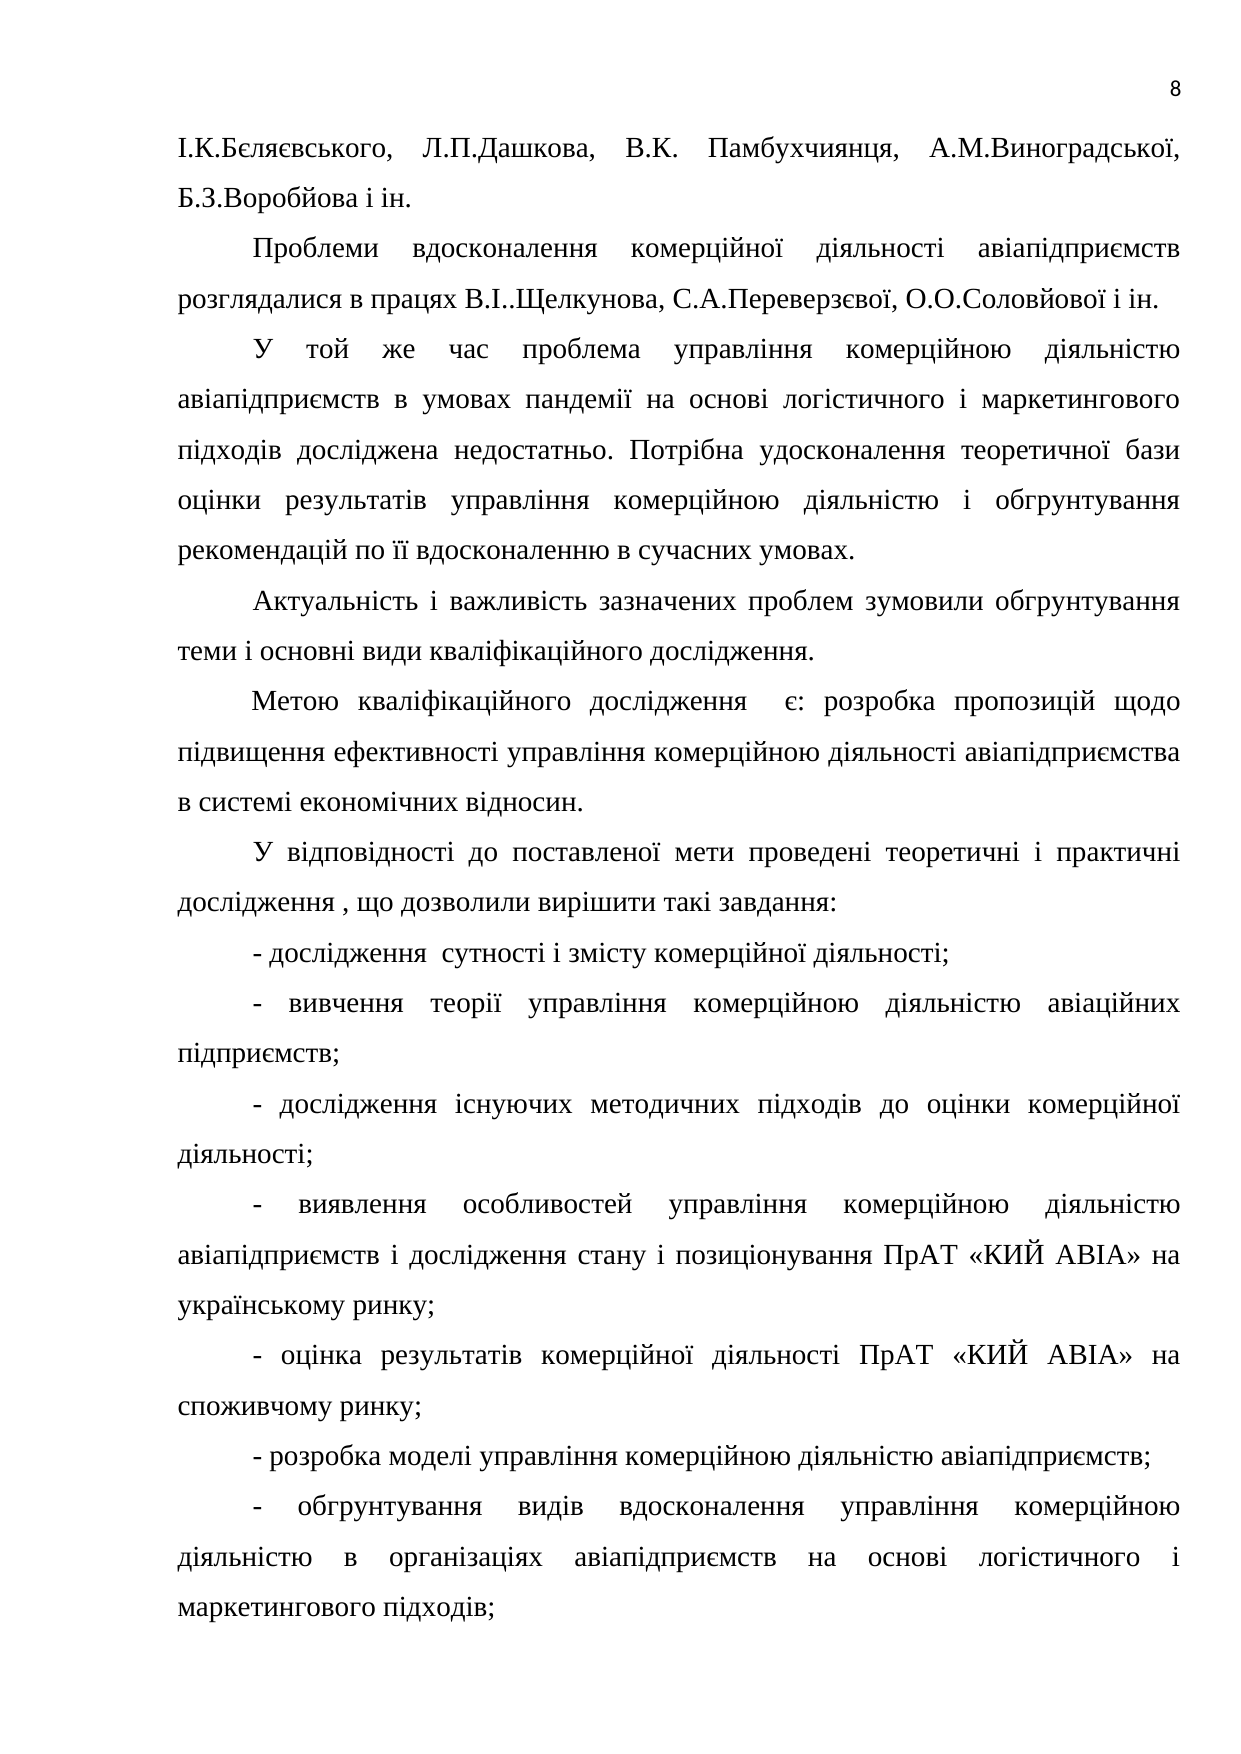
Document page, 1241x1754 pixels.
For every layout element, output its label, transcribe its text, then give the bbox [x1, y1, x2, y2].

text Актуальність і важливість зазначених проблем зумовили обгрунтування теми і основні види кваліфікаційного дослідження. [177, 583, 1181, 667]
text У відповідності до поставленої мети проведені теоретичні і практичні дослідження , що дозволили вирішити такі завдання: [177, 834, 1181, 918]
text Метою кваліфікаційного дослідження є: розробка пропозицій щодо підвищення ефективності управління комерційною діяльності авіапідприємства в системі економічних відносин. [177, 683, 1181, 817]
text - дослідження існуючих методичних підходів до оцінки комерційної діяльності; [177, 1086, 1181, 1170]
text - вивчення теорії управління комерційною діяльністю авіаційних підприємств; [177, 985, 1181, 1069]
text - оцінка результатів комерційної діяльності ПрАТ «КИЙ АВІА» на споживчому ринку; [177, 1337, 1181, 1421]
text - розробка моделі управління комерційною діяльністю авіапідприємств; [177, 1438, 1181, 1472]
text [177, 130, 1181, 214]
text - виявлення особливостей управління комерційною діяльністю авіапідприємств і дослідження стану і позиціонування ПрАТ «КИЙ АВІА» на українському ринку; [177, 1186, 1181, 1321]
text У той же час проблема управління комерційною діяльністю авіапідприємств в умовах пандемії на основі логістичного і маркетингового підходів досліджена недостатньо. Потрібна удосконалення теоретичної бази оцінки результатів управління комерційною діяльністю і обгрунтування рекомендацій по її вдосконаленню в сучасних умовах. [177, 331, 1181, 566]
text - обгрунтування видів вдосконалення управління комерційною діяльністю в організаціях авіапідприємств на основі логістичного і маркетингового підходів; [177, 1488, 1181, 1622]
text - дослідження сутності і змісту комерційної діяльності; [177, 935, 1181, 968]
text Проблеми вдосконалення комерційної діяльності авіапідприємств розглядалися в працях В.І..Щелкунова, С.А.Переверзєвої, О.О.Соловйової і ін. [177, 231, 1181, 314]
